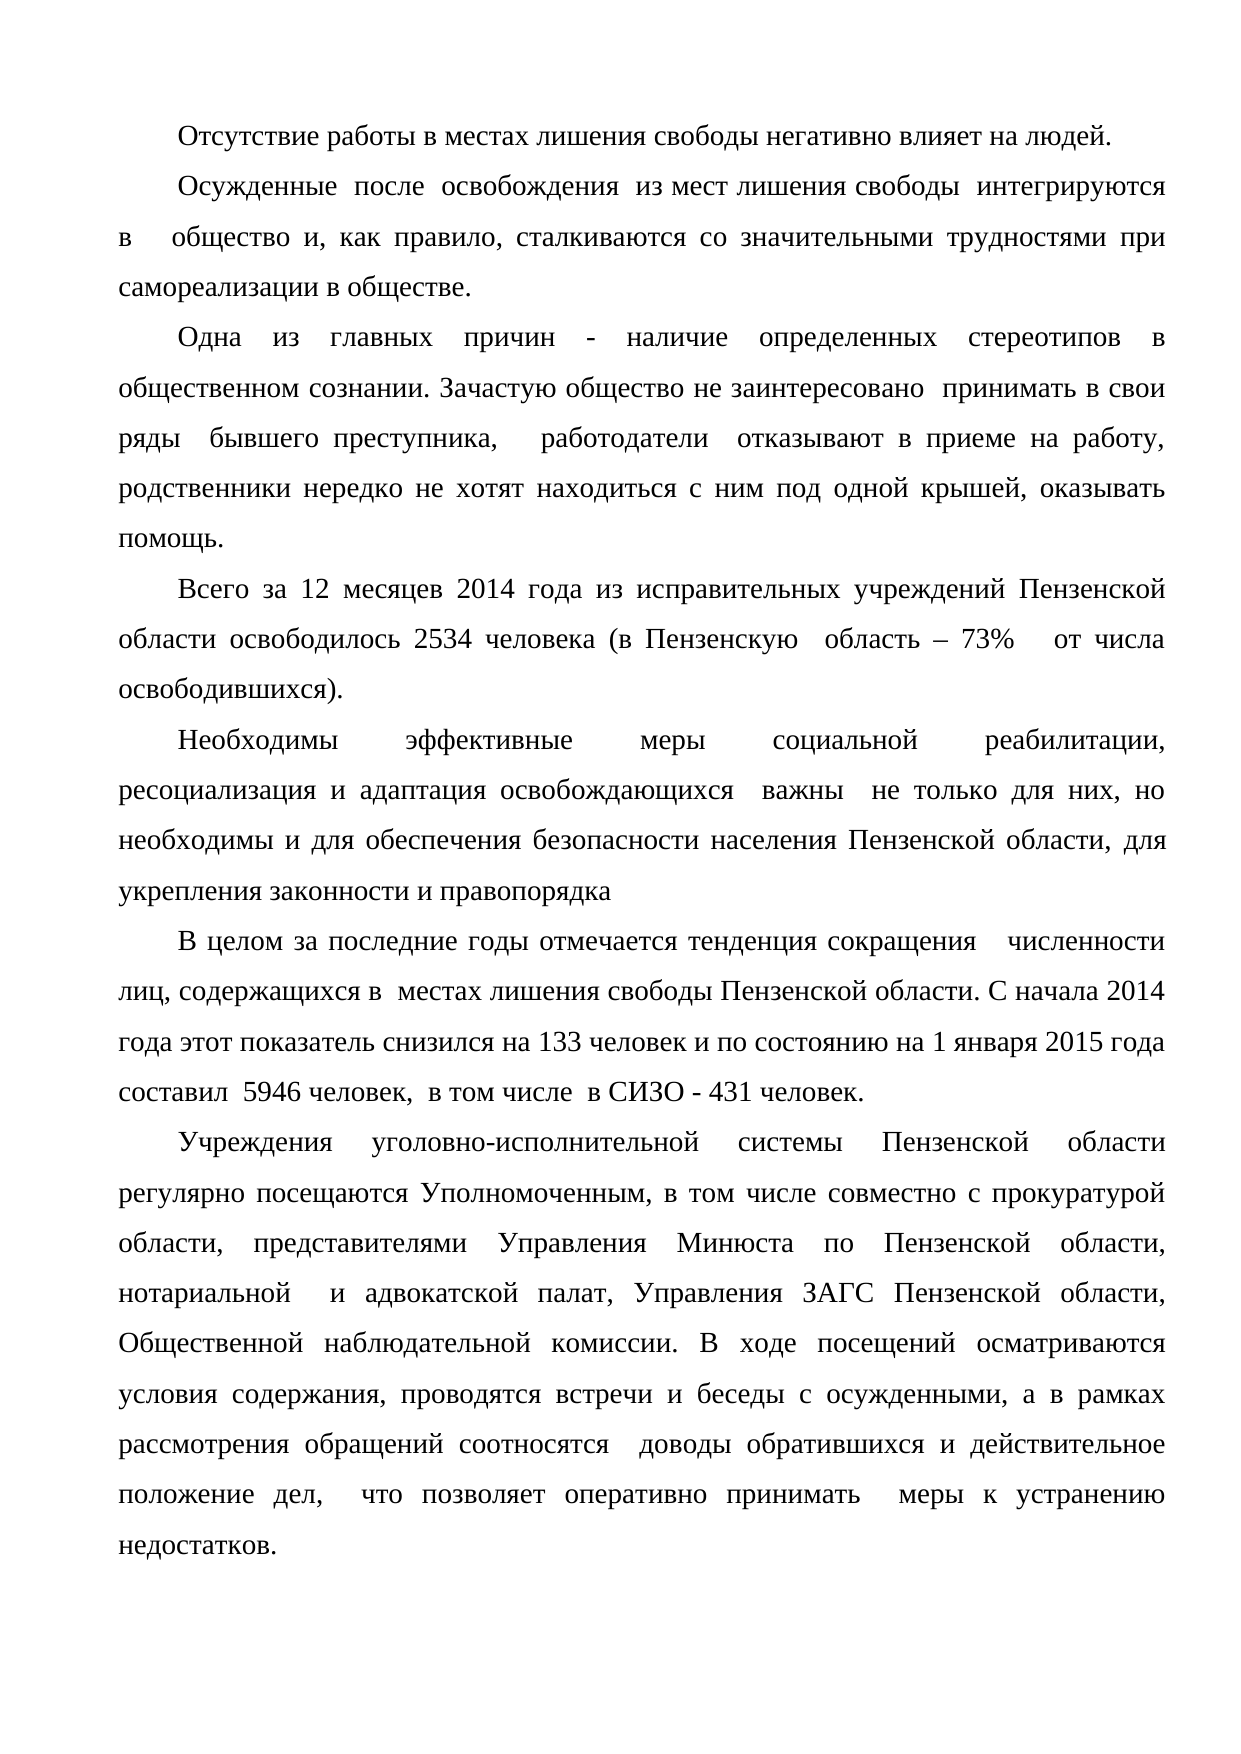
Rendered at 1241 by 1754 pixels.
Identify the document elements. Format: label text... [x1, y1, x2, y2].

text Отсутствие работы в местах лишения свободы негативно влияет на людей. [118, 118, 1167, 152]
text В целом за последние годы отмечается тенденция сокращения численности лиц, содержащихся в местах лишения свободы Пензенской области. С начала 2014 года этот показатель снизился на 133 человек и по состоянию на 1 января 2015 года составил 5946 человек, в том числе в СИЗО - 431 человек. [118, 923, 1167, 1108]
text Учреждения уголовно-исполнительной системы Пензенской области регулярно посещаются Уполномоченным, в том числе совместно с прокуратурой области, представителями Управления Минюста по Пензенской области, нотариальной и адвокатской палат, Управления ЗАГС Пензенской области, Общественной наблюдательной комиссии. В ходе посещений осматриваются условия содержания, проводятся встречи и беседы с осужденными, а в рамках рассмотрения обращений соотносятся доводы обратившихся и действительное положение дел, что позволяет оперативно принимать меры к устранению недостатков. [118, 1124, 1167, 1560]
text Всего за 12 месяцев 2014 года из исправительных учреждений Пензенской области освободилось 2534 человека (в Пензенскую область – 73% от числа освободившихся). [118, 571, 1167, 705]
text Необходимы эффективные меры социальной реабилитации, ресоциализация и адаптация освобождающихся важны не только для них, но необходимы и для обеспечения безопасности населения Пензенской области, для укрепления законности и правопорядка [118, 722, 1167, 906]
text Одна из главных причин - наличие определенных стереотипов в общественном сознании. Зачастую общество не заинтересовано принимать в свои ряды бывшего преступника, работодатели отказывают в приеме на работу, родственники нередко не хотят находиться с ним под одной крышей, оказывать помощь. [118, 319, 1167, 554]
text Осужденные после освобождения из мест лишения свободы интегрируются в общество и, как правило, сталкиваются со значительными трудностями при самореализации в обществе. [118, 168, 1167, 303]
